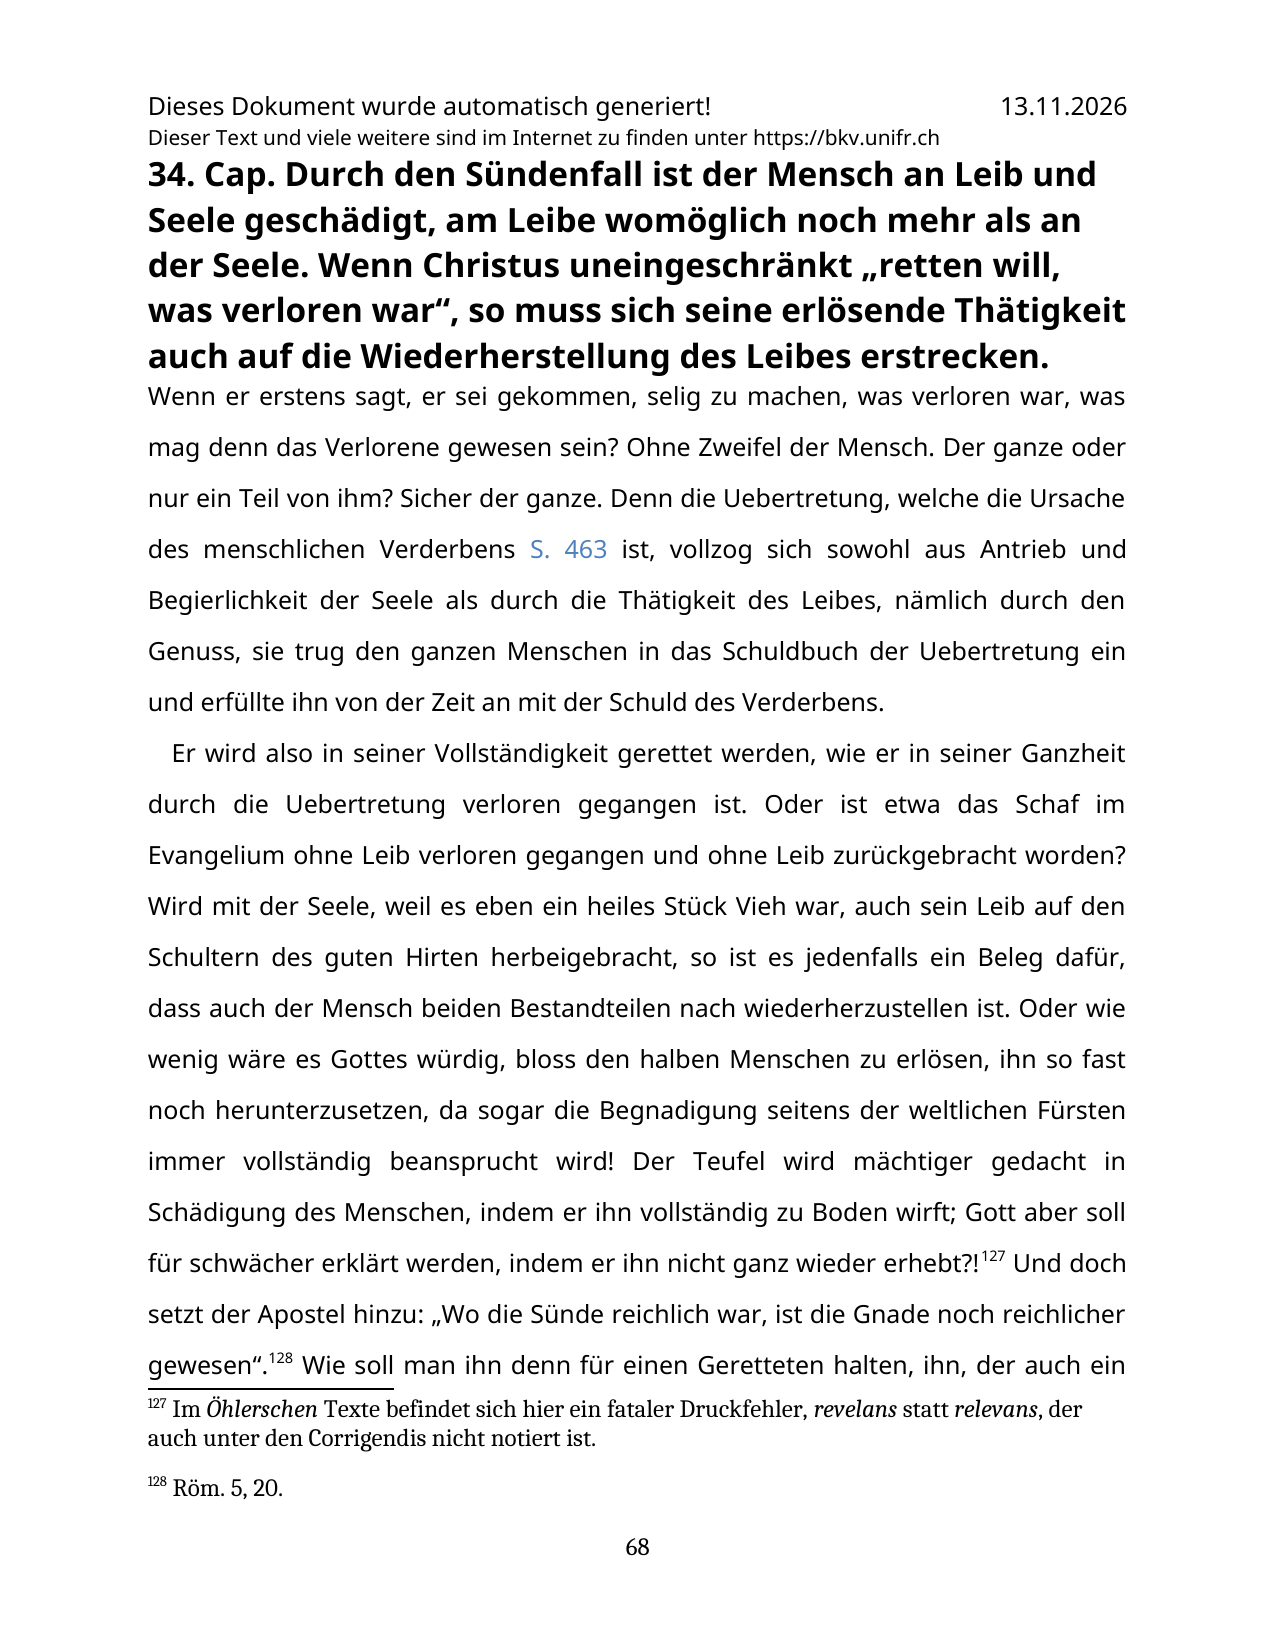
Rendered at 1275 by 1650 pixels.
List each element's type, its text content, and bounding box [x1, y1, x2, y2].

text Wenn er erstens sagt, er sei gekommen, selig zu machen, was verloren war, was mag denn das Verlorene gewesen sein? Ohne Zweifel der Mensch. Der ganze oder nur ein Teil von ihm? Sicher der ganze. Denn die Uebertretung, welche die Ursache des menschlichen Verderbens S. 463 ist, vollzog sich sowohl aus Antrieb und Begierlichkeit der Seele als durch die Thätigkeit des Leibes, nämlich durch den Genuss, sie trug den ganzen Menschen in das Schuldbuch der Uebertretung ein und erfüllte ihn von der Zeit an mit der Schuld des Verderbens. [148, 378, 1127, 718]
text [148, 735, 1127, 1382]
subtitle 34. Cap. Durch den Sündenfall ist der Mensch an Leib und Seele geschädigt, am Leibe womöglich noch mehr als an der Seele. Wenn Christus uneingeschränkt „retten will, was verloren war“, so muss sich seine erlösende Thätigkeit auch auf die Wiederherstellung des Leibes erstrecken. [148, 151, 1127, 378]
